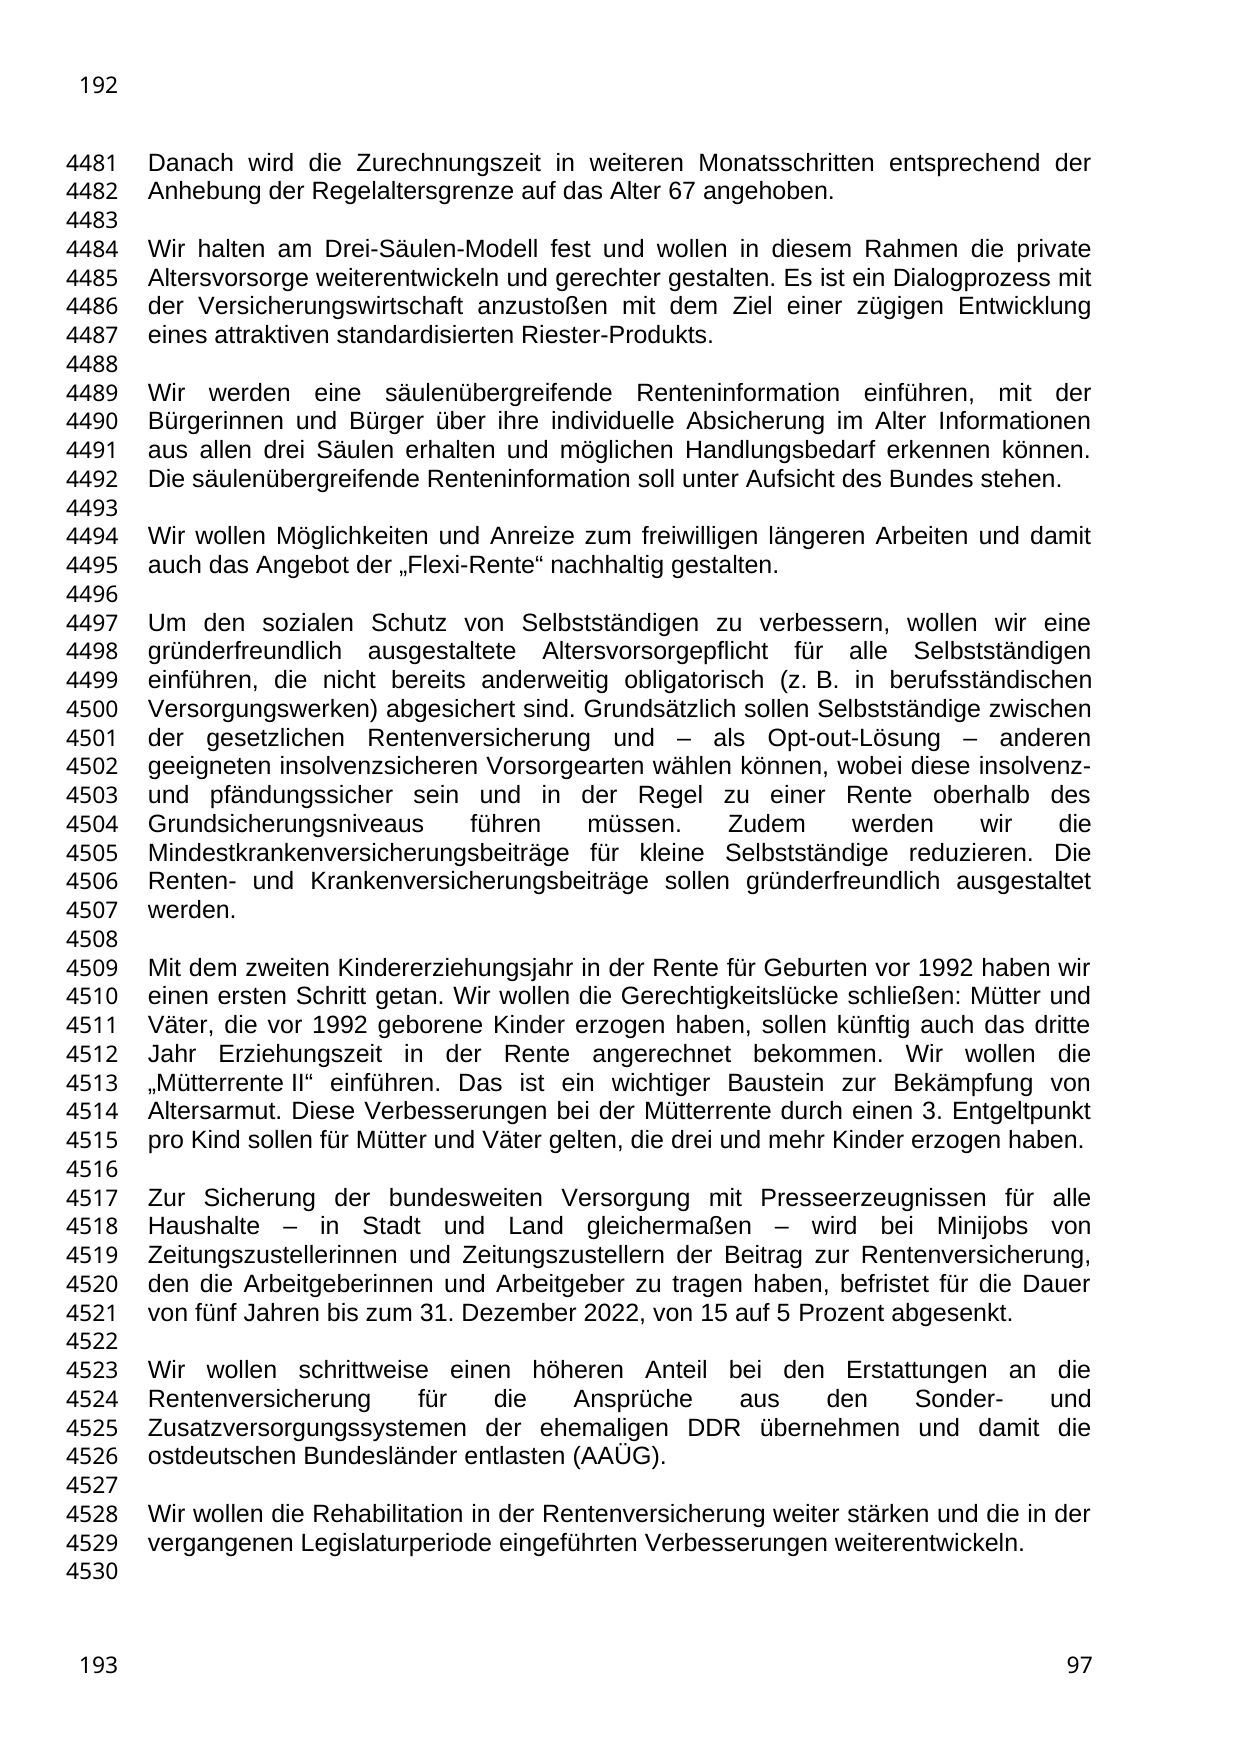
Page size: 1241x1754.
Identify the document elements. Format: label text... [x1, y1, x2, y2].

text Wir halten am Drei-Säulen-Modell fest und wollen in diesem Rahmen die private Altersvorsorge weiterentwickeln und gerechter gestalten. Es ist ein Dialogprozess mit der Versicherungswirtschaft anzustoßen mit dem Ziel einer zügigen Entwicklung eines attraktiven standardisierten Riester-Produkts. [148, 234, 1093, 349]
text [148, 148, 1093, 205]
text Um den sozialen Schutz von Selbstständigen zu verbessern, wollen wir eine gründerfreundlich ausgestaltete Altersvorsorgepflicht für alle Selbstständigen einführen, die nicht bereits anderweitig obligatorisch (z. B. in berufsständischen Versorgungswerken) abgesichert sind. Grundsätzlich sollen Selbstständige zwischen der gesetzlichen Rentenversicherung und – als Opt-out-Lösung – anderen geeigneten insolvenzsicheren Vorsorgearten wählen können, wobei diese insolvenz- und pfändungssicher sein und in der Regel zu einer Rente oberhalb des Grundsicherungsniveaus führen müssen. Zudem werden wir die Mindestkrankenversicherungsbeiträge für kleine Selbstständige reduzieren. Die Renten- und Krankenversicherungsbeiträge sollen gründerfreundlich ausgestaltet werden. [148, 608, 1093, 924]
text Wir wollen die Rehabilitation in der Rentenversicherung weiter stärken und die in der vergangenen Legislaturperiode eingeführten Verbesserungen weiterentwickeln. [148, 1499, 1093, 1556]
text Mit dem zweiten Kindererziehungsjahr in der Rente für Geburten vor 1992 haben wir einen ersten Schritt getan. Wir wollen die Gerechtigkeitslücke schließen: Mütter und Väter, die vor 1992 geborene Kinder erzogen haben, sollen künftig auch das dritte Jahr Erziehungszeit in der Rente angerechnet bekommen. Wir wollen die „Mütterrente II“ einführen. Das ist ein wichtiger Baustein zur Bekämpfung von Altersarmut. Diese Verbesserungen bei der Mütterrente durch einen 3. Entgeltpunkt pro Kind sollen für Mütter und Väter gelten, die drei und mehr Kinder erzogen haben. [148, 953, 1093, 1154]
text Zur Sicherung der bundesweiten Versorgung mit Presseerzeugnissen für alle Haushalte – in Stadt und Land gleichermaßen – wird bei Minijobs von Zeitungszustellerinnen und Zeitungszustellern der Beitrag zur Rentenversicherung, den die Arbeitgeberinnen und Arbeitgeber zu tragen haben, befristet für die Dauer von fünf Jahren bis zum 31. Dezember 2022, von 15 auf 5 Prozent abgesenkt. [148, 1183, 1093, 1326]
text Wir wollen schrittweise einen höheren Anteil bei den Erstattungen an die Rentenversicherung für die Ansprüche aus den Sonder- und Zusatzversorgungssystemen der ehemaligen DDR übernehmen und damit die ostdeutschen Bundesländer entlasten (AAÜG). [148, 1355, 1093, 1470]
text Wir werden eine säulenübergreifende Renteninformation einführen, mit der Bürgerinnen und Bürger über ihre individuelle Absicherung im Alter Informationen aus allen drei Säulen erhalten und möglichen Handlungsbedarf erkennen können. Die säulenübergreifende Renteninformation soll unter Aufsicht des Bundes stehen. [148, 378, 1093, 493]
text Wir wollen Möglichkeiten und Anreize zum freiwilligen längeren Arbeiten und damit auch das Angebot der „Flexi-Rente“ nachhaltig gestalten. [148, 521, 1093, 579]
